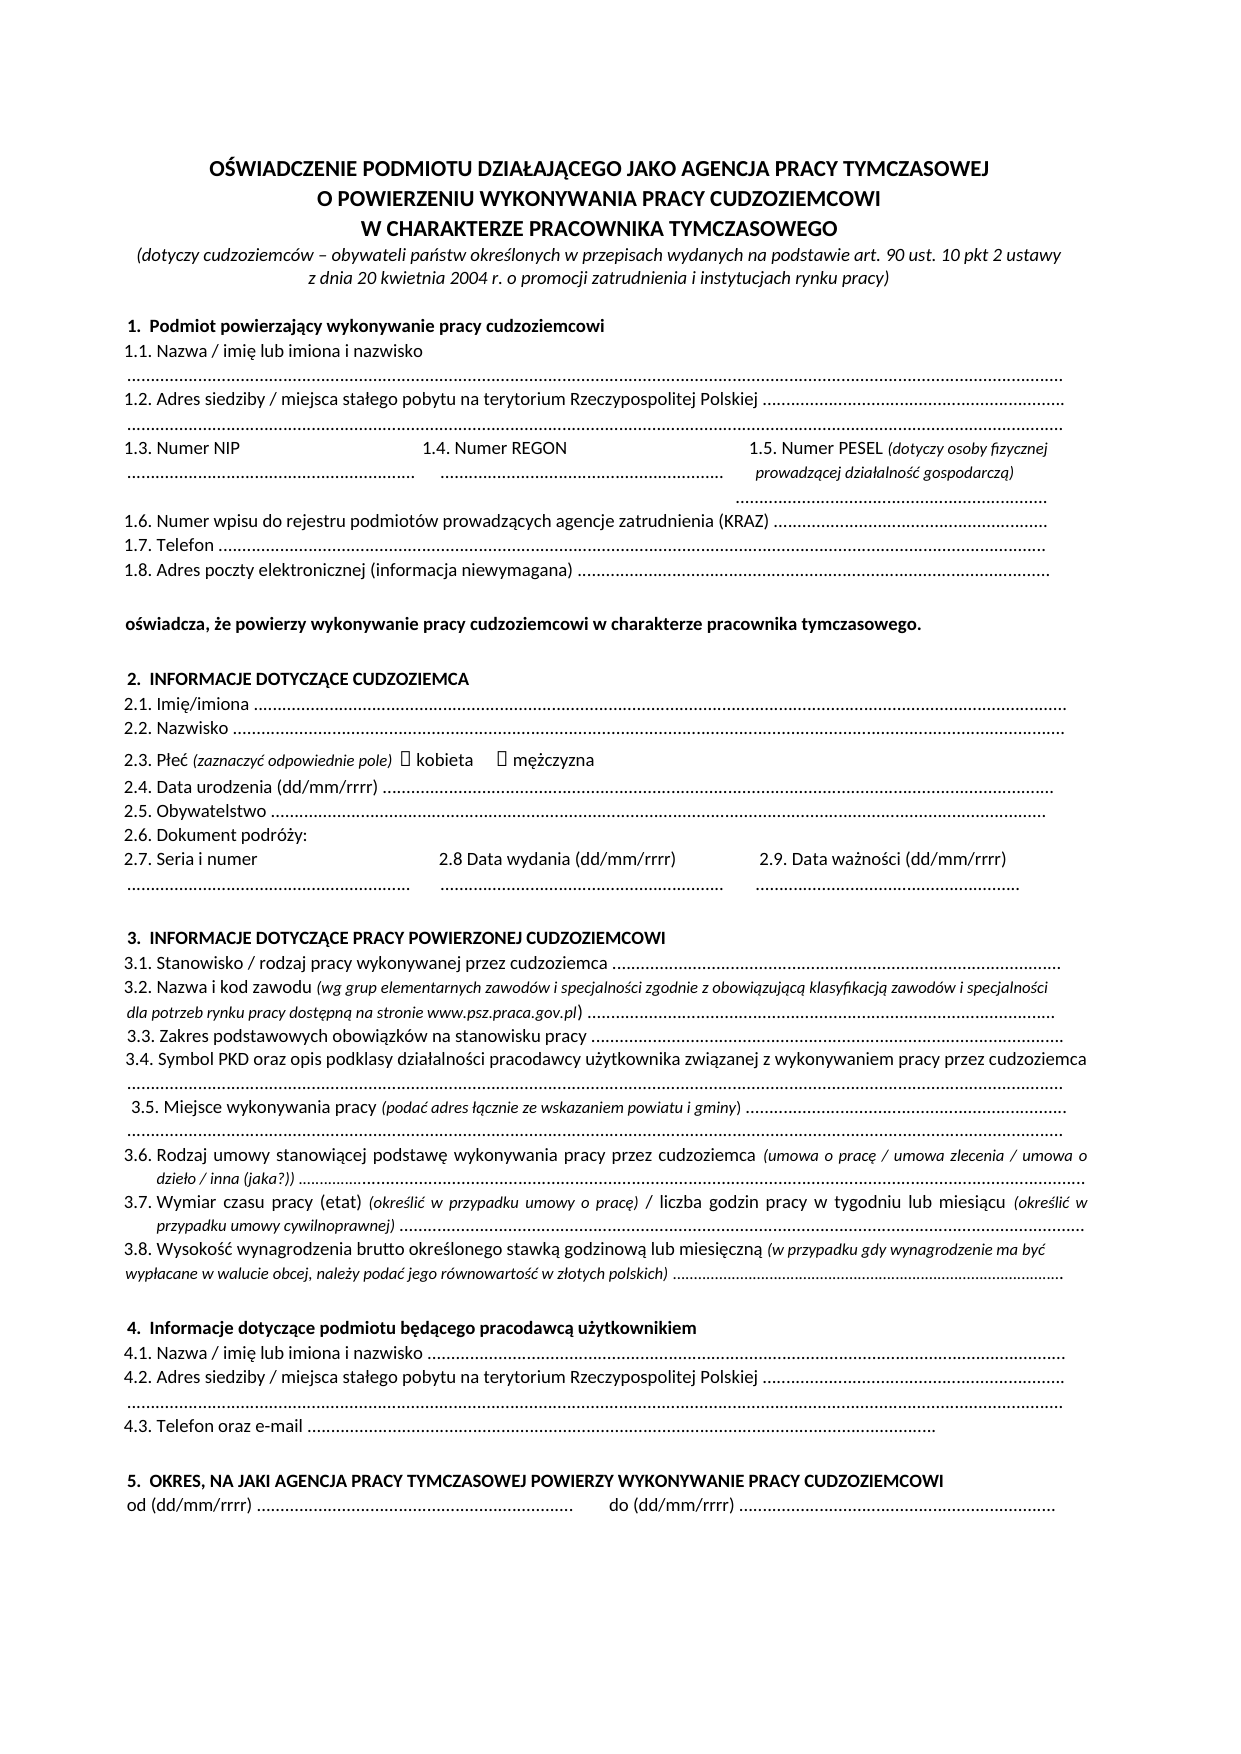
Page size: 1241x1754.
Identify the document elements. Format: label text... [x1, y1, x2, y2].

text dla potrzeb rynku pracy dostępną na stronie www.psz.praca.gov.pl) ................................................................................................... [127, 1000, 1090, 1023]
list Adres siedziby / miejsca stałego pobytu na terytorium Rzeczypospolitej Polskiej ................................................................ [124, 1366, 1132, 1388]
list Nazwa i kod zawodu (wg grup elementarnych zawodów i specjalności zgodnie z obowiązującą klasyfikacją zawodów i specjalności [124, 976, 1132, 998]
list Nazwisko ................................................................................................................................................................................ [124, 717, 1132, 739]
list Wymiar czasu pracy (etat) (określić w przypadku umowy o pracę) / liczba godzin pracy w tygodniu lub miesiącu (określić w przypadku umowy cywilnoprawnej) ................................................................................................................................................. [124, 1190, 1089, 1236]
list Adres siedziby / miejsca stałego pobytu na terytorium Rzeczypospolitej Polskiej ................................................................ [124, 387, 1132, 410]
text W CHARAKTERZE PRACOWNIKA TYMCZASOWEGO [361, 214, 958, 242]
text 3.5. Miejsce wykonywania pracy (podać adres łącznie ze wskazaniem powiatu i gminy) .................................................................... [127, 1095, 1098, 1118]
text 3.4. Symbol PKD oraz opis podklasy działalności pracodawcy użytkownika związanej z wykonywaniem pracy przez cudzoziemca [125, 1047, 1091, 1070]
text ...................................................................................................................................................................................................... [127, 1390, 1132, 1413]
list Adres poczty elektronicznej (informacja niewymagana) .................................................................................................... [124, 558, 1132, 581]
list Telefon oraz e-mail ..................................................................................................................................... [124, 1414, 1132, 1437]
text ............................................................ ............................................................ ........................................................ [127, 872, 1135, 895]
list INFORMACJE DOTYCZĄCE PRACY POWIERZONEJ CUDZOZIEMCOWI [127, 927, 1135, 949]
list INFORMACJE DOTYCZĄCE CUDZOZIEMCA [127, 667, 1135, 690]
list Seria i numer 2.8 Data wydania (dd/mm/rrrr) 2.9. Data ważności (dd/mm/rrrr) [124, 848, 1132, 871]
list Numer wpisu do rejestru podmiotów prowadzących agencje zatrudnienia (KRAZ) .......................................................... [124, 509, 1132, 532]
text ...................................................................................................................................................................................................... [127, 1071, 1098, 1094]
list Wysokość wynagrodzenia brutto określonego stawką godzinową lub miesięczną (w przypadku gdy wynagrodzenie ma być [124, 1237, 1089, 1260]
list Dokument podróży: [124, 823, 1132, 846]
list Obywatelstwo .................................................................................................................................................................... [124, 799, 1132, 822]
list Telefon ............................................................................................................................................................................... [124, 534, 1132, 557]
list Informacje dotyczące podmiotu będącego pracodawcą użytkownikiem [127, 1316, 1135, 1339]
list Nazwa / imię lub imiona i nazwisko ....................................................................................................................................... [124, 1341, 1132, 1364]
text 3.3. Zakres podstawowych obowiązków na stanowisku pracy .................................................................................................... [127, 1024, 1090, 1047]
list Nazwa / imię lub imiona i nazwisko [124, 339, 1132, 362]
text ...................................................................................................................................................................................................... [127, 363, 1132, 386]
list Numer NIP 1.4. Numer REGON 1.5. Numer PESEL (dotyczy osoby fizycznej [124, 436, 1132, 459]
list Rodzaj umowy stanowiącej podstawę wykonywania pracy przez cudzoziemca (umowa o pracę / umowa zlecenia / umowa o dzieło / inna (jaka?)) ........................................................................................................................................................................ [124, 1143, 1089, 1189]
text ............................................................. ............................................................ prowadzącej działalność gospodarczą) [127, 461, 1135, 483]
subtitle OŚWIADCZENIE PODMIOTU DZIAŁAJĄCEGO JAKO AGENCJA PRACY TYMCZASOWEJ [209, 154, 1135, 182]
list Data urodzenia (dd/mm/rrrr) .............................................................................................................................................. [124, 775, 1132, 798]
list Płeć (zaznaczyć odpowiednie pole)  kobieta  mężczyzna [124, 744, 1132, 773]
text ...................................................................................................................................................................................................... [127, 412, 1132, 435]
text od (dd/mm/rrrr) ................................................................... do (dd/mm/rrrr) ................................................................... [127, 1493, 1135, 1516]
list Imię/imiona ............................................................................................................................................................................ [124, 692, 1132, 715]
list Podmiot powierzający wykonywanie pracy cudzoziemcowi [127, 314, 1135, 337]
text wypłacane w walucie obcej, należy podać jego równowartość w złotych polskich) ............................................................................................. [125, 1261, 1135, 1284]
list OKRES, NA JAKI AGENCJA PRACY TYMCZASOWEJ POWIERZY WYKONYWANIE PRACY CUDZOZIEMCOWI [127, 1469, 1135, 1492]
text ...................................................................................................................................................................................................... [127, 1118, 1132, 1141]
list Stanowisko / rodzaj pracy wykonywanej przez cudzoziemca ............................................................................................... [124, 951, 1132, 974]
text O POWIERZENIU WYKONYWANIA PRACY CUDZOZIEMCOWI [317, 184, 958, 212]
text (dotyczy cudzoziemców – obywateli państw określonych w przepisach wydanych na podstawie art. 90 ust. 10 pkt 2 ustawy z dnia 20 kwietnia 2004 r. o promocji zatrudnienia i instytucjach rynku pracy) [136, 243, 1075, 289]
text oświadcza, że powierzy wykonywanie pracy cudzoziemcowi w charakterze pracownika tymczasowego. [125, 613, 1135, 636]
text .................................................................. [127, 485, 1048, 508]
